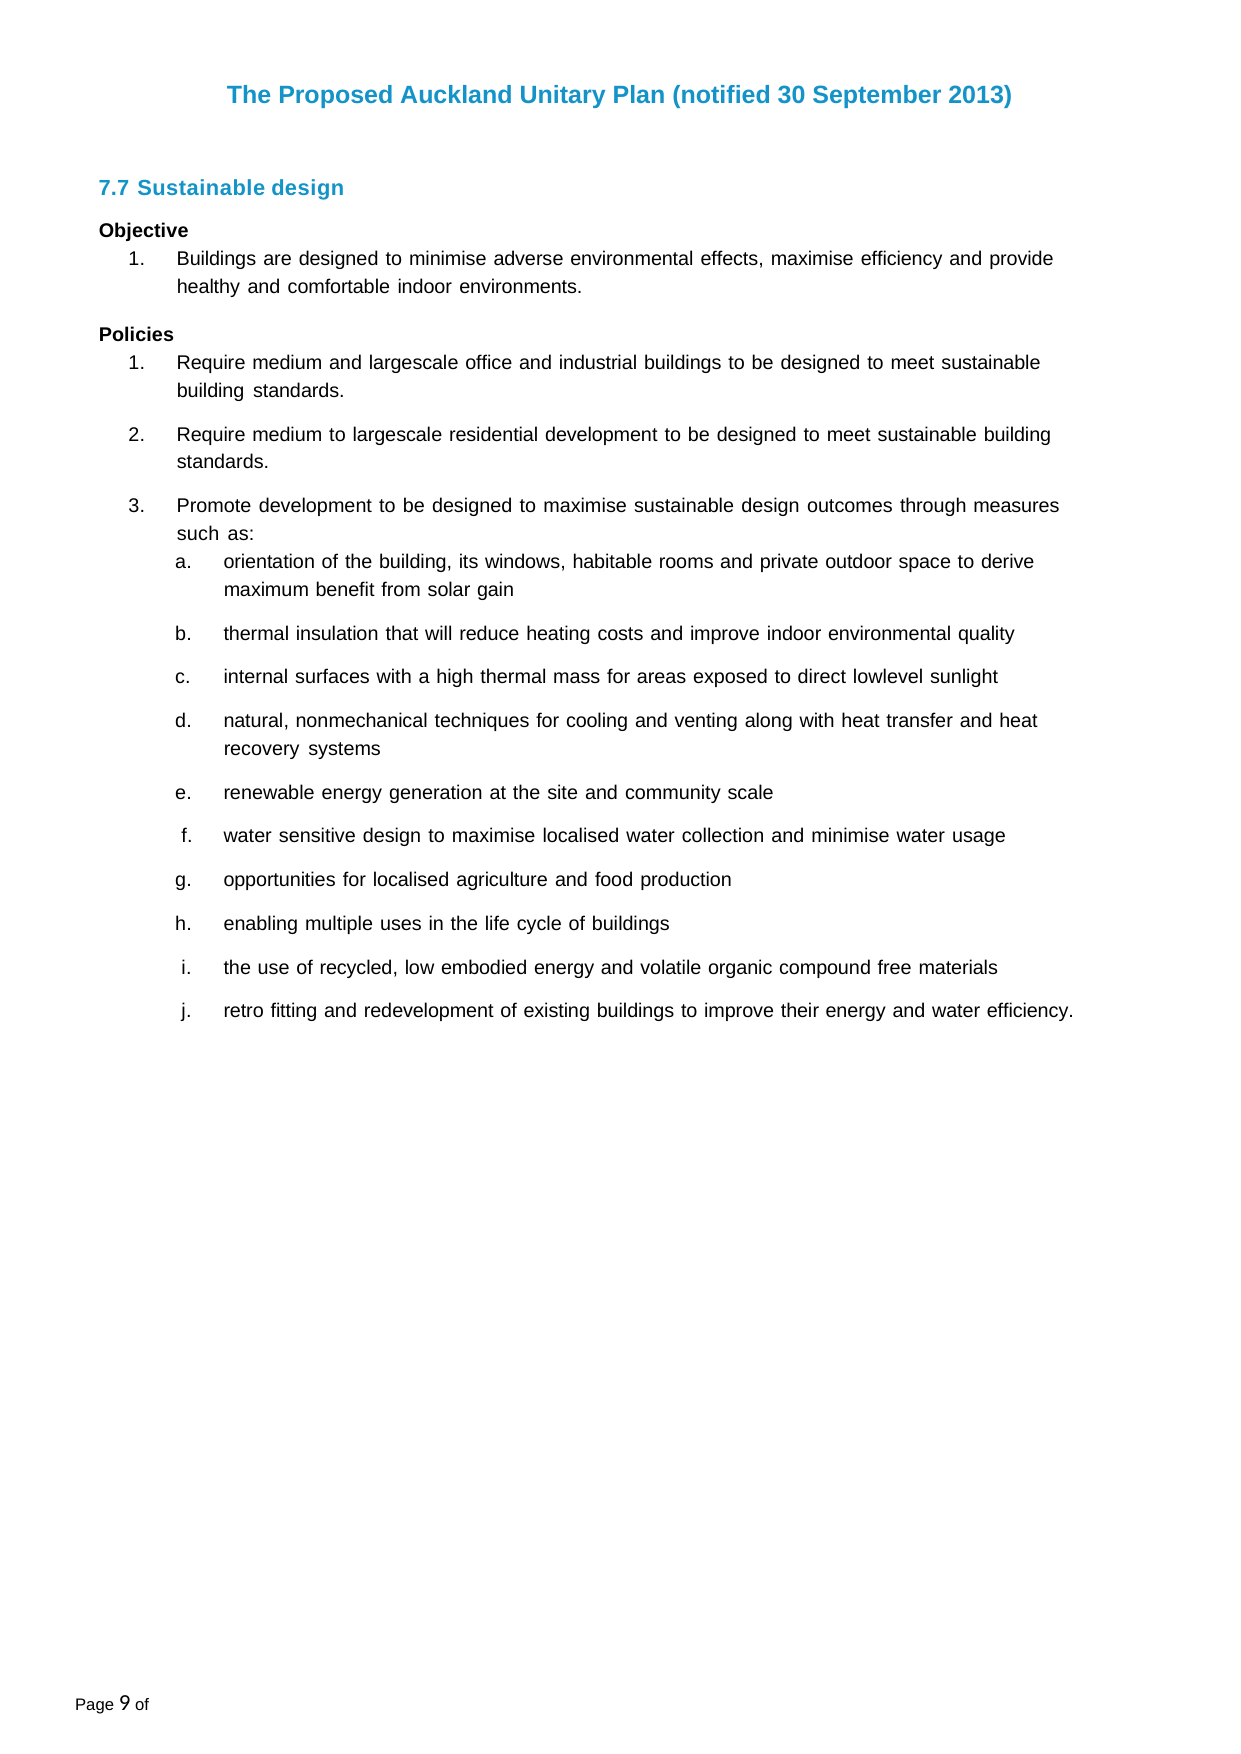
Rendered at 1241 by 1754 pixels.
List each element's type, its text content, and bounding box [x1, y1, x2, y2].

list internal surfaces with a high thermal mass for areas exposed to direct low­level sunlight [175, 665, 1092, 688]
list renewable energy generation at the site and community scale [175, 781, 1092, 803]
subtitle Objective [98, 219, 1092, 241]
list retro fitting and redevelopment of existing buildings to improve their energy and water efficiency. [181, 999, 1092, 1022]
list thermal insulation that will reduce heating costs and improve indoor environmental quality [175, 622, 1092, 644]
list opportunities for localised agriculture and food production [175, 868, 1092, 891]
subtitle Sustainable design [98, 174, 1092, 200]
list the use of recycled, low embodied energy and volatile organic compound free materials [181, 956, 1092, 978]
list Promote development to be designed to maximise sustainable design outcomes through measures such as: [128, 494, 1068, 545]
list orientation of the building, its windows, habitable rooms and private outdoor space to derive maximum benefit from solar gain [175, 550, 1041, 601]
list Require medium to large­scale residential development to be designed to meet sustainable building standards. [128, 422, 1068, 473]
subtitle Policies [98, 323, 1092, 346]
list water sensitive design to maximise localised water collection and minimise water usage [181, 824, 1092, 847]
list natural, non­mechanical techniques for cooling and venting along with heat transfer and heat recovery systems [175, 709, 1051, 760]
list Require medium and large­scale office and industrial buildings to be designed to meet sustainable building standards. [128, 351, 1057, 402]
list Buildings are designed to minimise adverse environmental effects, maximise efficiency and provide healthy and comfortable indoor environments. [128, 247, 1062, 297]
list enabling multiple uses in the life cycle of buildings [175, 912, 1092, 934]
